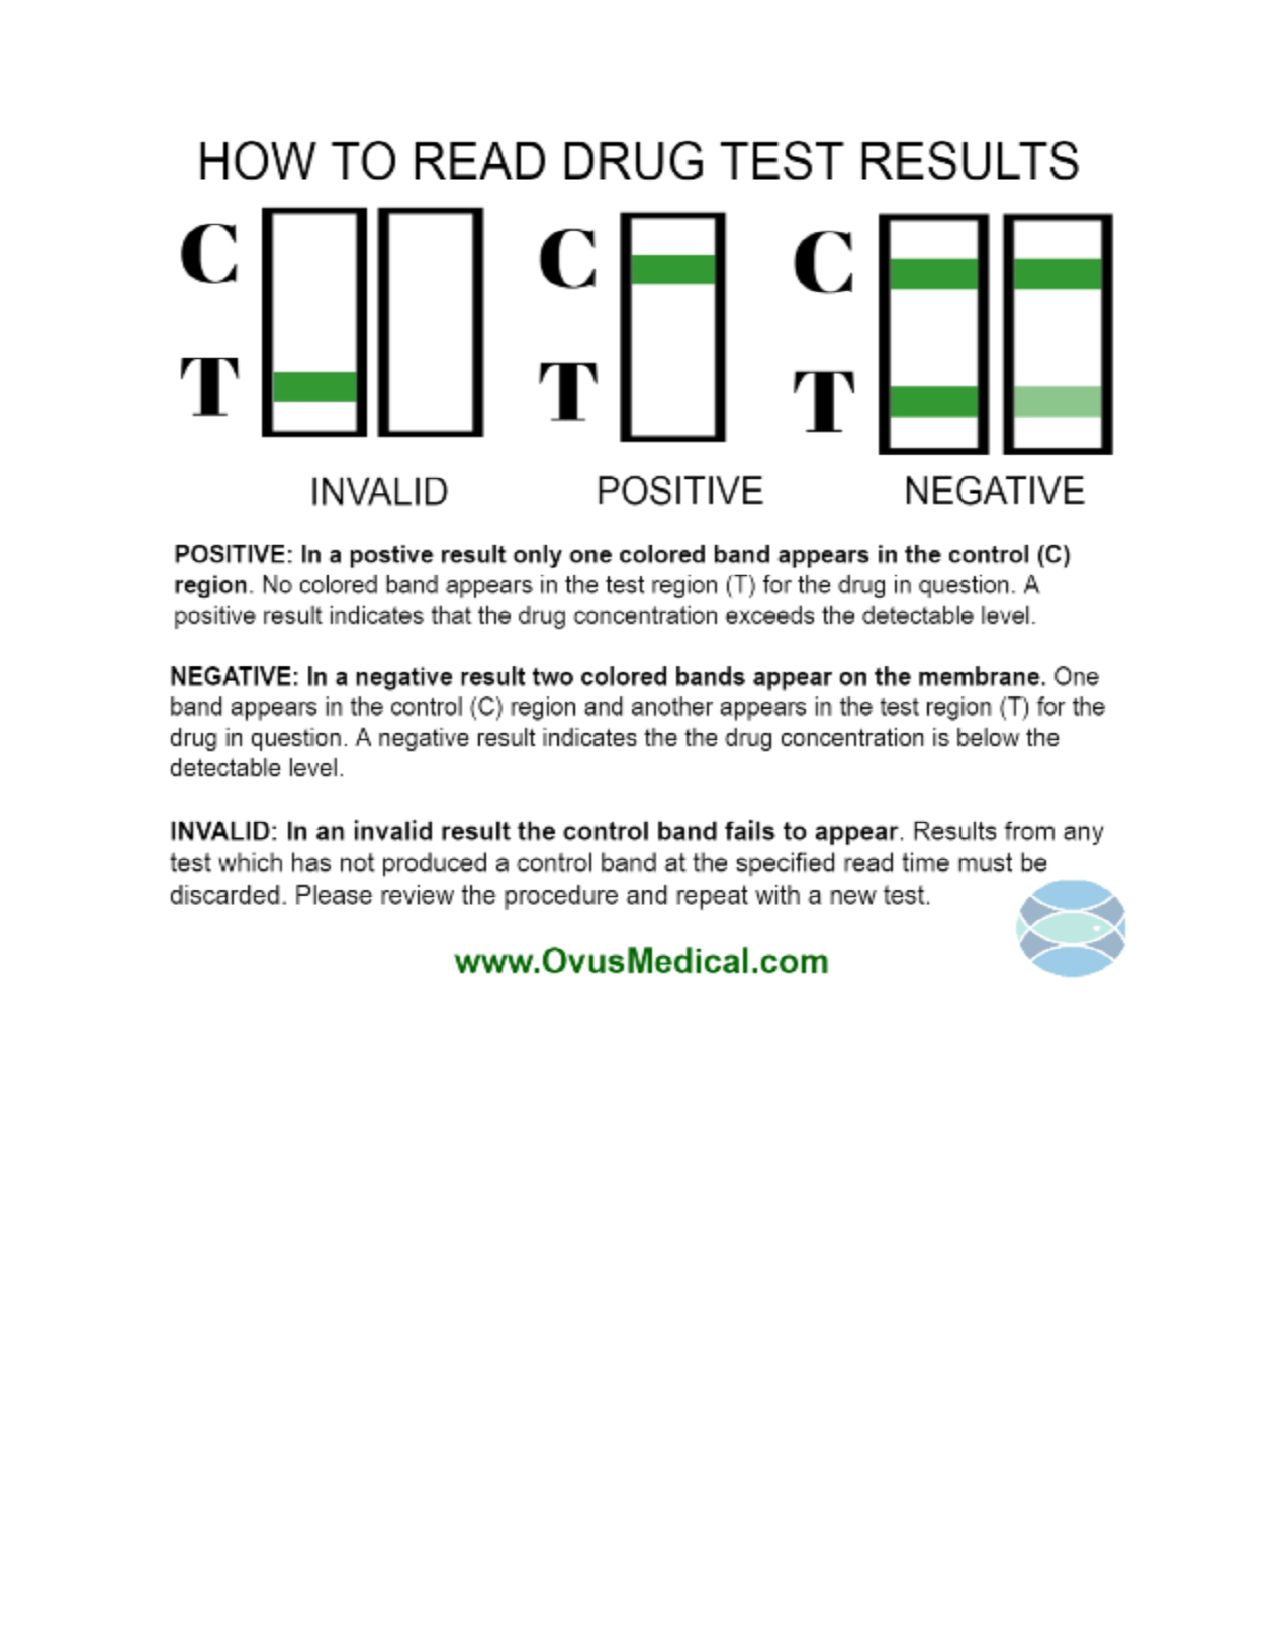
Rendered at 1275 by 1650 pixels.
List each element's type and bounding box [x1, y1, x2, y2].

picture [136, 112, 1142, 991]
